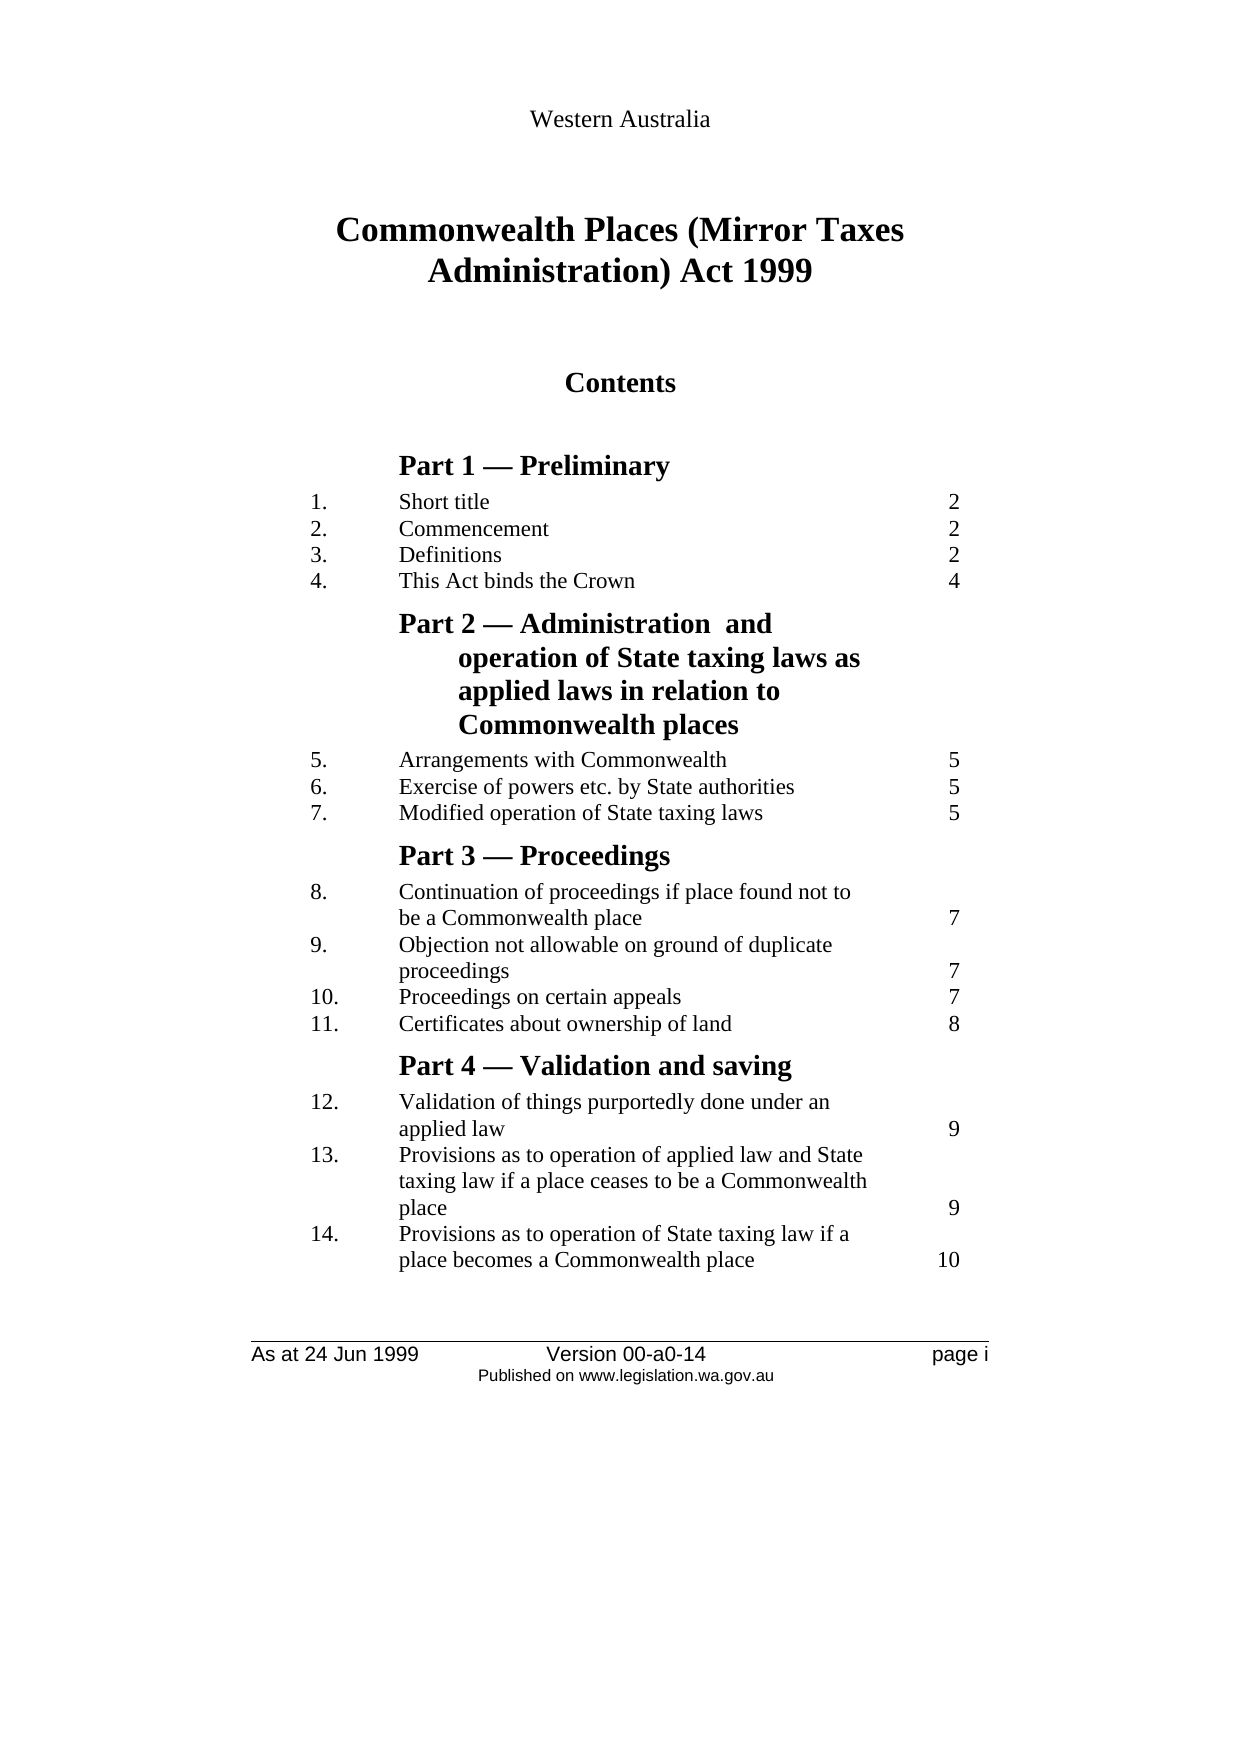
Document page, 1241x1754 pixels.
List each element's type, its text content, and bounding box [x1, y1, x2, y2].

text 10. Proceedings on certain appeals 7 [310, 983, 871, 1010]
text Part 2 — Administration and operation of State taxing laws as applied laws in relation to Commonwealth places [399, 606, 871, 740]
text Western Australia [251, 104, 989, 133]
text 4. This Act binds the Crown 4 [310, 567, 871, 594]
text 1. Short title 2 [310, 488, 871, 514]
text Contents [491, 365, 749, 398]
text Part 3 — Proceedings [399, 838, 871, 872]
text 5. Arrangements with Commonwealth 5 [310, 747, 871, 773]
text 8. Continuation of proceedings if place found not to be a Commonwealth place 7 [310, 878, 871, 931]
text Part 4 — Validation and saving [399, 1048, 871, 1082]
text 14. Provisions as to operation of State taxing law if a place becomes a Commonwealth place 10 [310, 1220, 871, 1273]
text 6. Exercise of powers etc. by State authorities 5 [310, 773, 871, 799]
text Commonwealth Places (Mirror Taxes Administration) Act 1999 [251, 208, 989, 290]
text 11. Certificates about ownership of land 8 [310, 1010, 871, 1036]
text 2. Commencement 2 [310, 514, 871, 541]
text Part 1 — Preliminary [399, 448, 871, 482]
text 7. Modified operation of State taxing laws 5 [310, 799, 871, 826]
text 13. Provisions as to operation of applied law and State taxing law if a place ceases to be a Commonwealth place 9 [310, 1141, 871, 1220]
text 9. Objection not allowable on ground of duplicate proceedings 7 [310, 931, 871, 983]
text 12. Validation of things purportedly done under an applied law 9 [310, 1088, 871, 1141]
text 3. Definitions 2 [310, 541, 871, 567]
